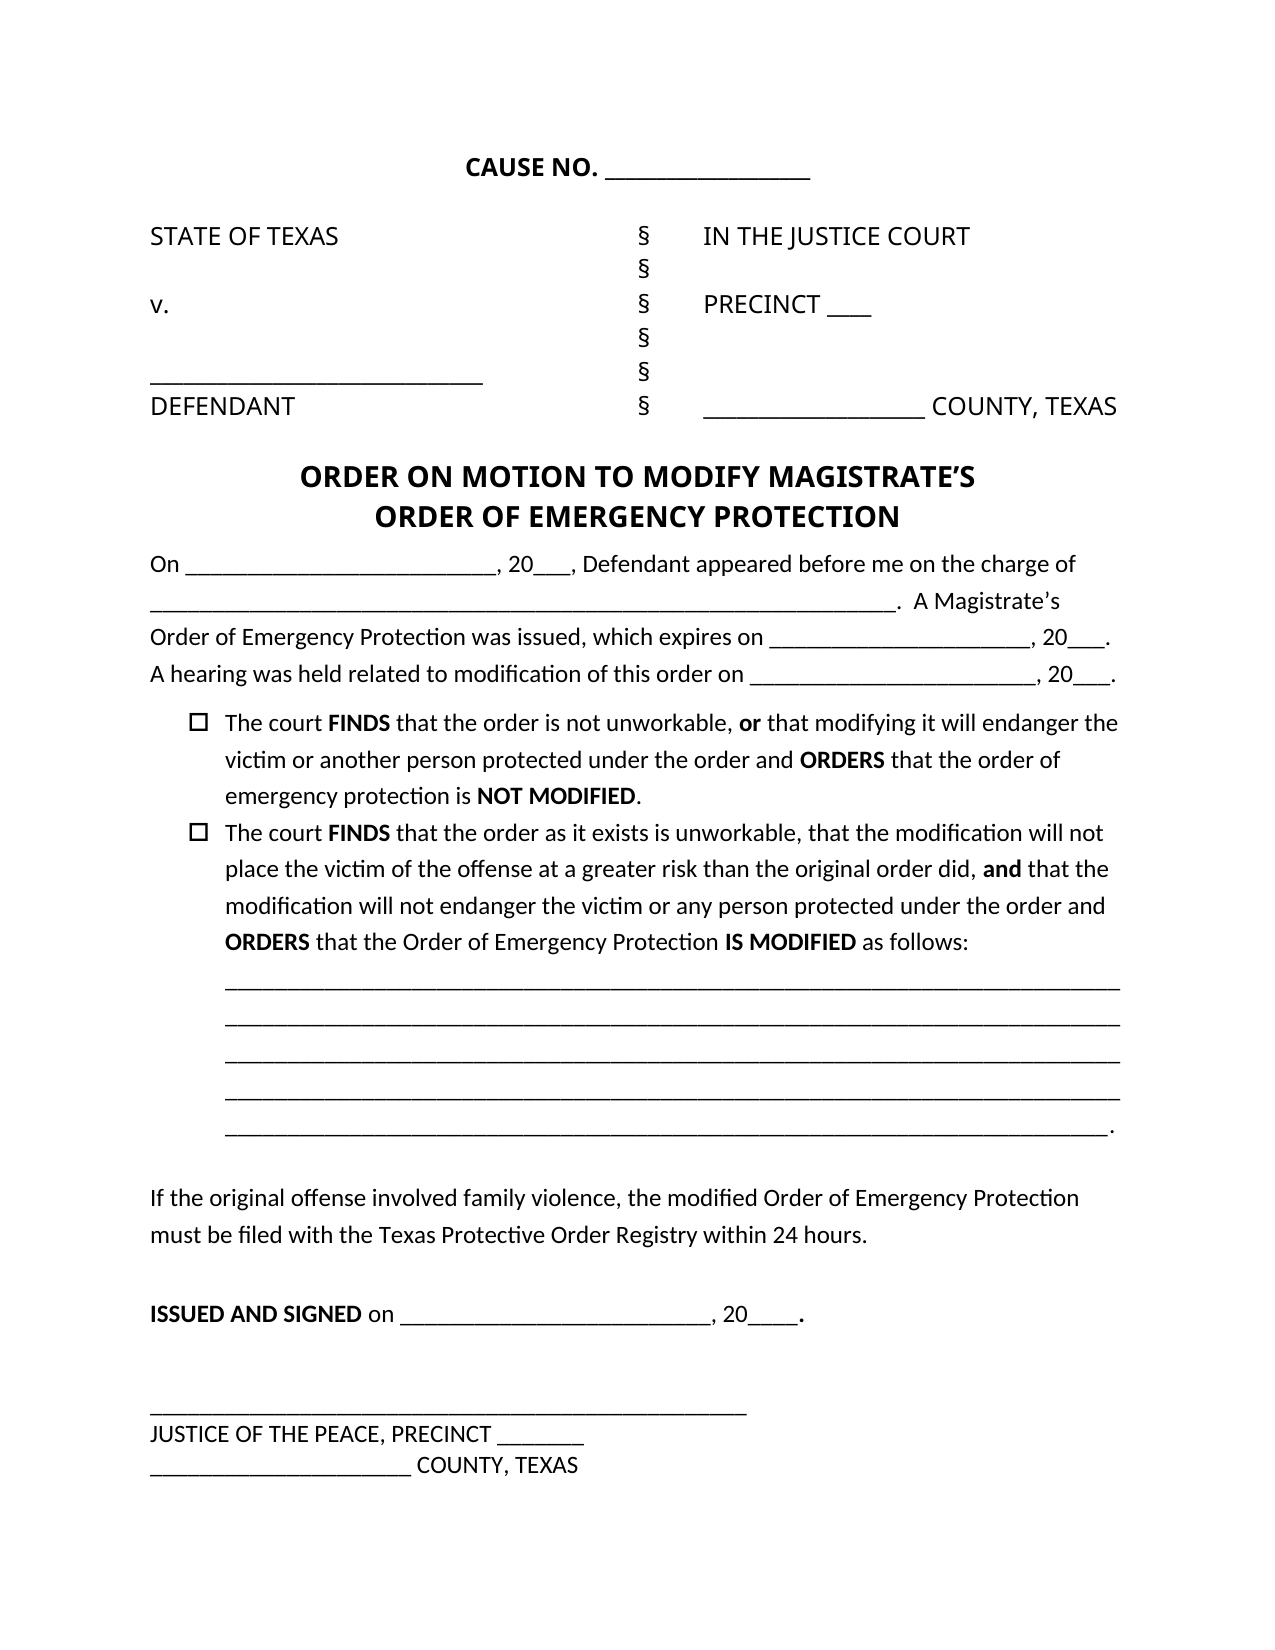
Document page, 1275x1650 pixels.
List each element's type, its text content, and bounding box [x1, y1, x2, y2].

text STATE OF TEXAS § IN THE JUSTICE COURT [150, 218, 1125, 252]
text On _________________________, 20___, Defendant appeared before me on the charge of ____________________________________________________________. A Magistrate’s Order of Emergency Protection was issued, which expires on _____________________, 20___. A hearing was held related to modification of this order on _______________________, 20___. [150, 548, 1125, 689]
text ISSUED AND SIGNED on _________________________, 20____. [150, 1299, 1125, 1329]
text v. § PRECINCT ____ [150, 286, 1125, 320]
text ORDER OF EMERGENCY PROTECTION [150, 496, 1125, 536]
text _____________________ COUNTY, TEXAS [150, 1449, 1125, 1479]
text JUSTICE OF THE PEACE, PRECINCT _______ [150, 1418, 1125, 1449]
text Defendant § ____________________ COUNTY, TEXAS [150, 388, 1125, 422]
text § [150, 320, 1125, 354]
text ________________________________________________ [150, 1388, 1125, 1418]
list If the original offense involved family violence, the modified Order of Emergency Protection must be filed with the Texas Protective Order Registry within 24 hours. [150, 1182, 1125, 1249]
list The court FINDS that the order as it exists is unworkable, that the modification will not place the victim of the offense at a greater risk than the original order did, and that the modification will not endanger the victim or any person protected under the order and ORDERS that the Order of Emergency Protection IS MODIFIED as follows: _______________________________________________________________________________________________________________________________________________________________________________________________________________________________________________________________________________________________________________________________________________________________________. [187, 817, 1125, 1140]
list The court FINDS that the order is not unworkable, or that modifying it will endanger the victim or another person protected under the order and ORDERS that the order of emergency protection is NOT MODIFIED. [187, 707, 1125, 811]
text § [150, 252, 1125, 286]
text ORDER ON MOTION TO MODIFY MAGISTRATE’S [150, 457, 1125, 496]
text ______________________________ § [150, 354, 1125, 388]
text CAUSE NO. ____________________ [150, 150, 1125, 184]
